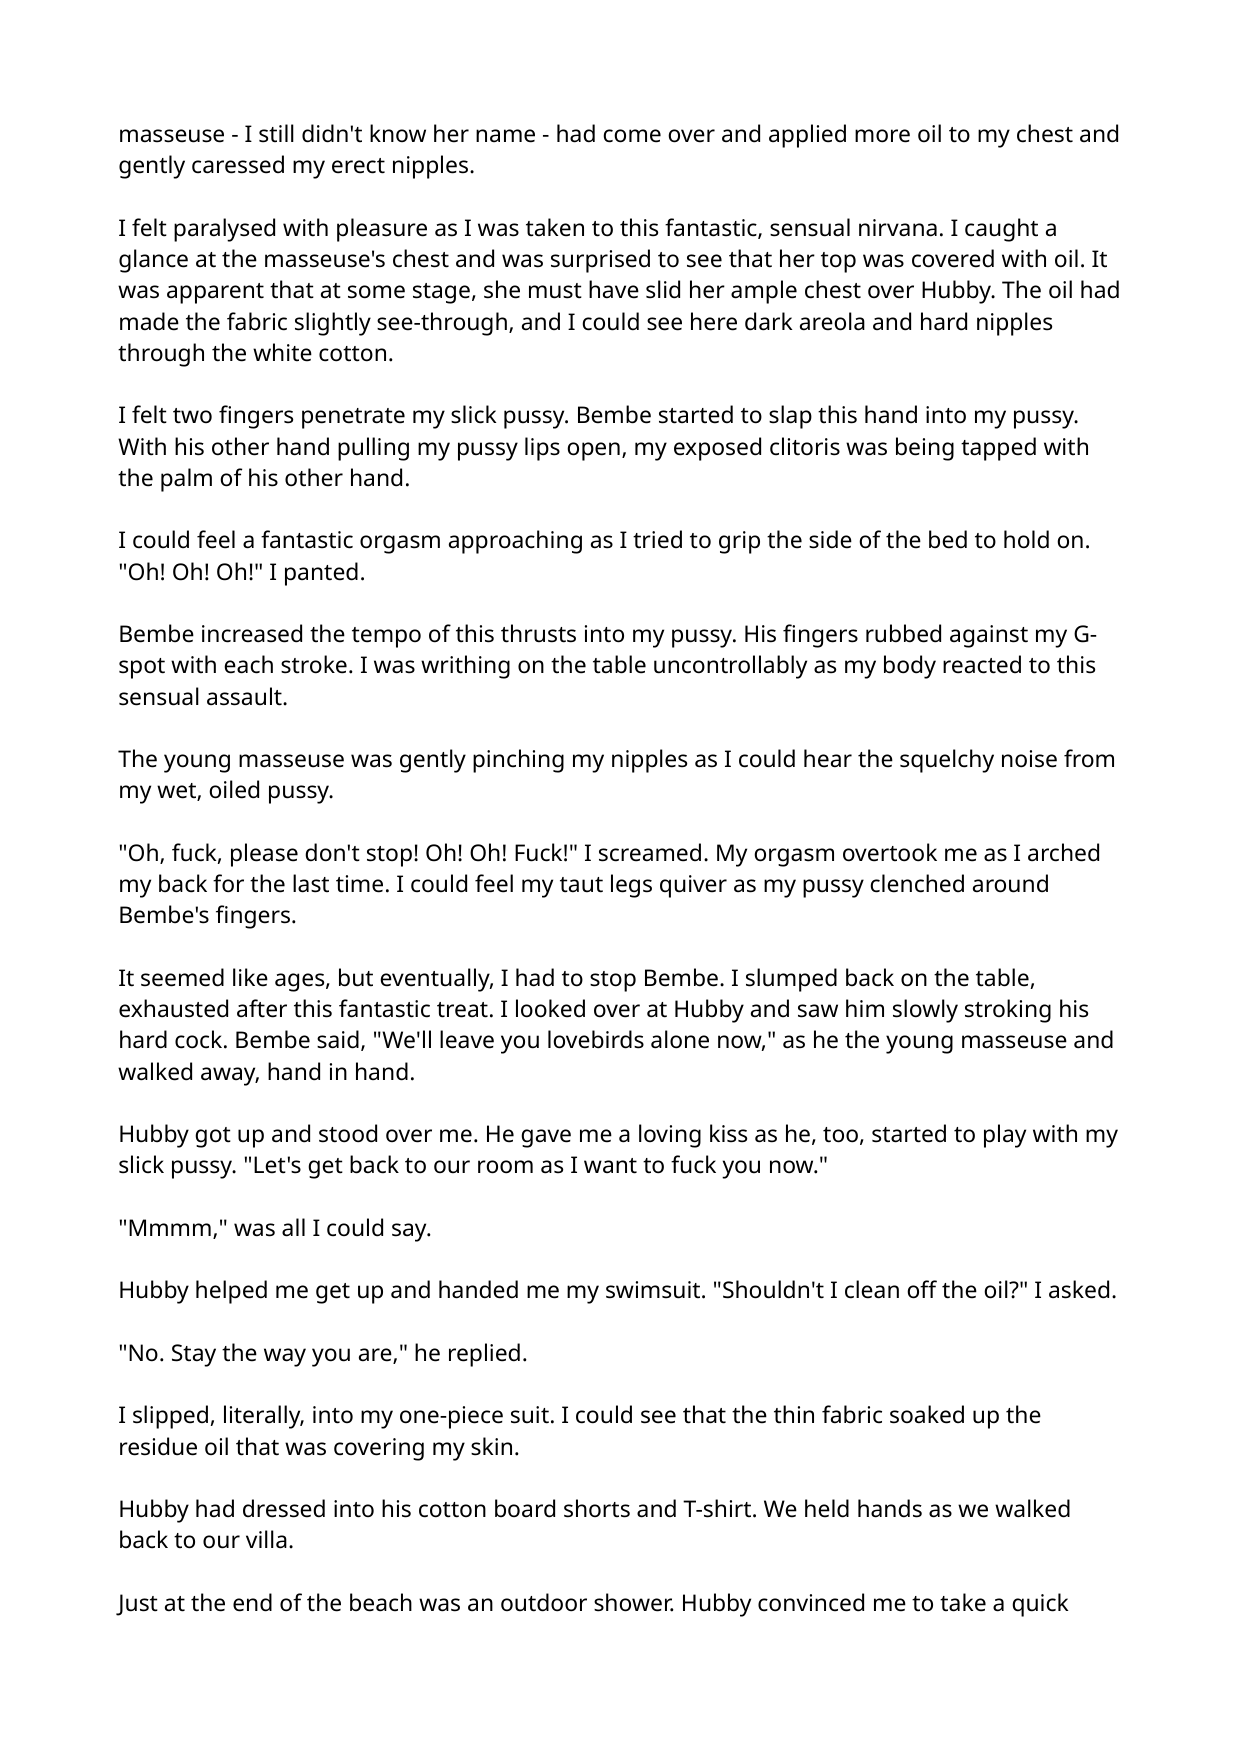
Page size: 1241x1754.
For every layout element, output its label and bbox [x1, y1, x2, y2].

text [118, 118, 1122, 1618]
